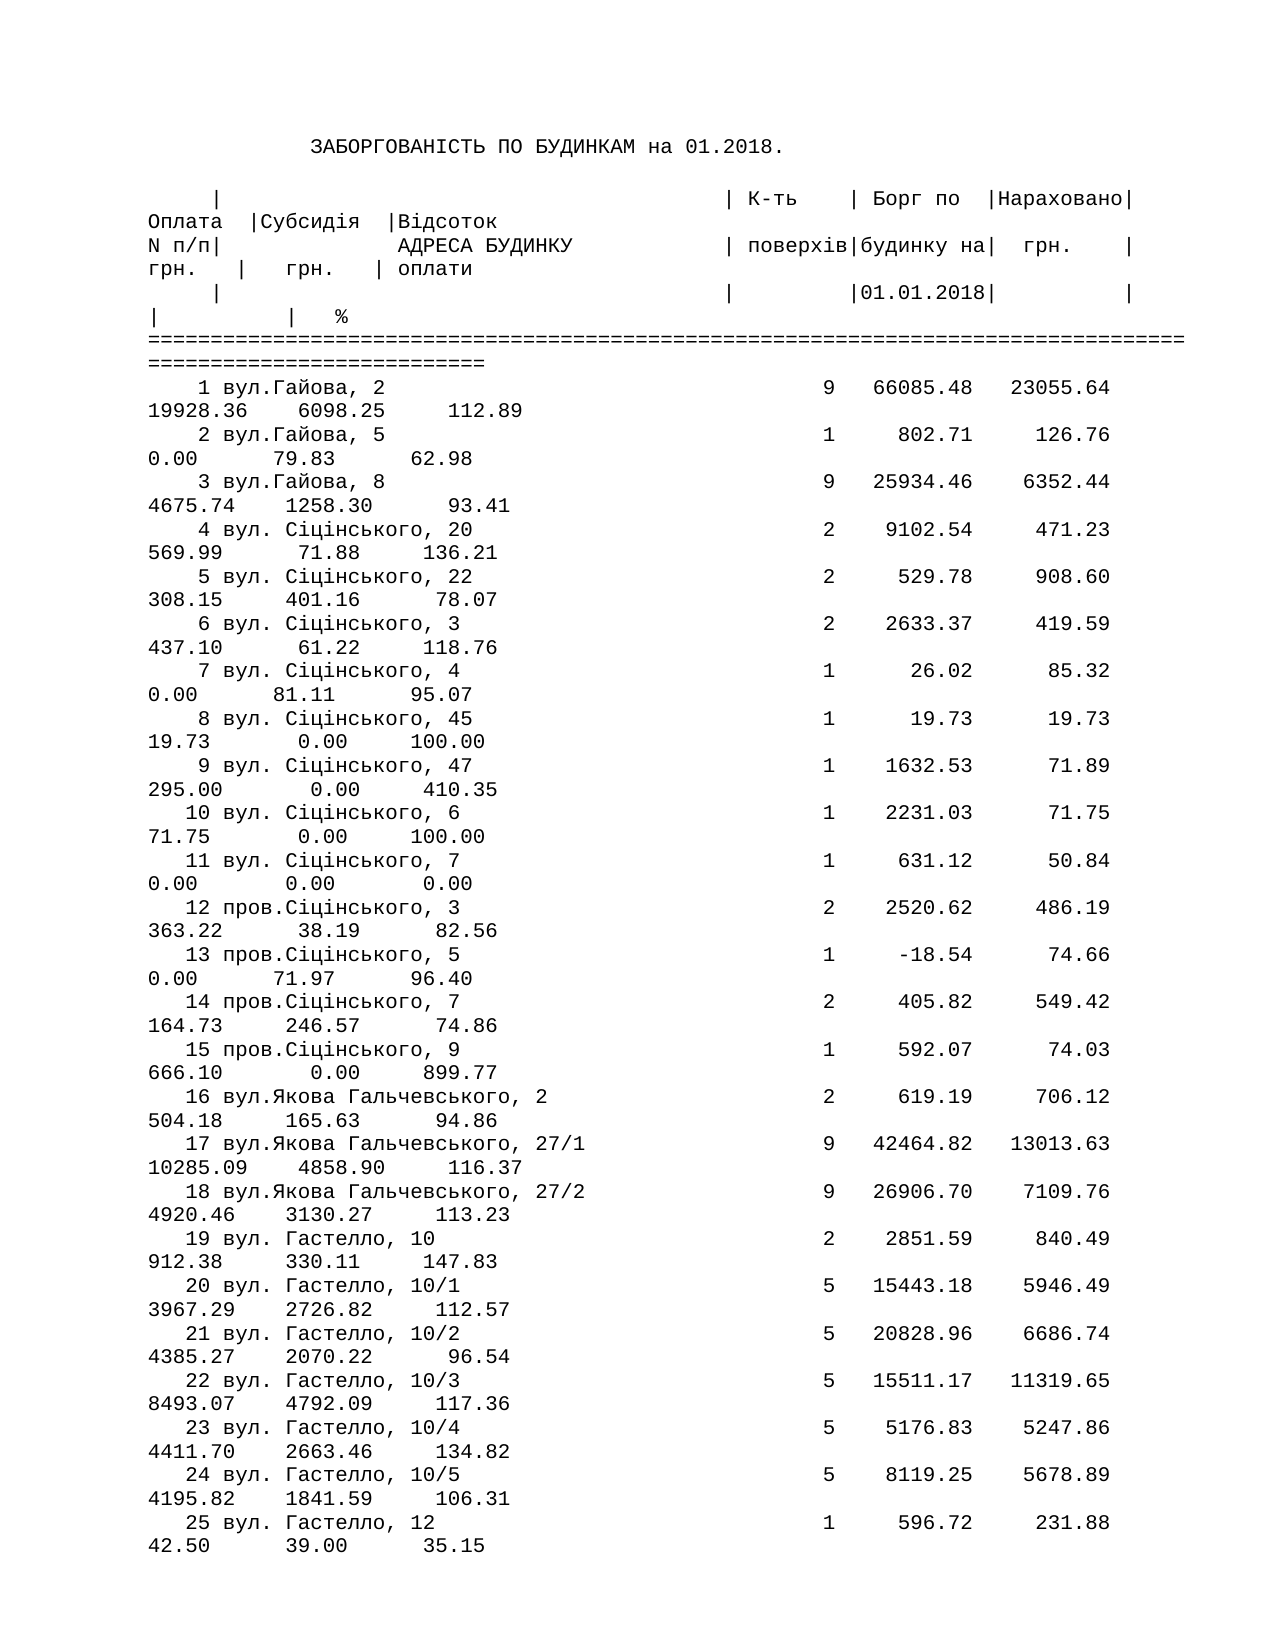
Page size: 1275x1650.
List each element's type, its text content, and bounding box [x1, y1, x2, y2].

text N п/п| АДРЕСА БУДИНКУ | поверхів|будинку на| грн. | грн. | грн. | оплати [148, 235, 1186, 282]
text 3 вул.Гайова, 8 9 25934.46 6352.44 4675.74 1258.30 93.41 [148, 471, 1186, 518]
text 12 пров.Сiцiнського, 3 2 2520.62 486.19 363.22 38.19 82.56 [148, 897, 1186, 944]
text 13 пров.Сiцiнського, 5 1 -18.54 74.66 0.00 71.97 96.40 [148, 944, 1186, 991]
text 16 вул.Якова Гальчевського, 2 2 619.19 706.12 504.18 165.63 94.86 [148, 1086, 1186, 1133]
text | | К-ть | Борг по |Нараховано| Оплата |Субсидія |Відсоток [148, 187, 1186, 235]
text 20 вул. Гастелло, 10/1 5 15443.18 5946.49 3967.29 2726.82 112.57 [148, 1275, 1186, 1322]
text 10 вул. Сiцiнського, 6 1 2231.03 71.75 71.75 0.00 100.00 [148, 802, 1186, 849]
text 5 вул. Сiцiнського, 22 2 529.78 908.60 308.15 401.16 78.07 [148, 566, 1186, 613]
text 8 вул. Сiцiнського, 45 1 19.73 19.73 19.73 0.00 100.00 [148, 708, 1186, 755]
text 19 вул. Гастелло, 10 2 2851.59 840.49 912.38 330.11 147.83 [148, 1228, 1186, 1275]
text ============================================================================================================== [148, 329, 1186, 377]
text 2 вул.Гайова, 5 1 802.71 126.76 0.00 79.83 62.98 [148, 424, 1186, 471]
text 25 вул. Гастелло, 12 1 596.72 231.88 42.50 39.00 35.15 [148, 1512, 1186, 1559]
text 15 пров.Сiцiнського, 9 1 592.07 74.03 666.10 0.00 899.77 [148, 1039, 1186, 1086]
text 9 вул. Сiцiнського, 47 1 1632.53 71.89 295.00 0.00 410.35 [148, 755, 1186, 802]
text 18 вул.Якова Гальчевського, 27/2 9 26906.70 7109.76 4920.46 3130.27 113.23 [148, 1181, 1186, 1228]
text | | |01.01.2018| | | | % [148, 282, 1186, 329]
text 23 вул. Гастелло, 10/4 5 5176.83 5247.86 4411.70 2663.46 134.82 [148, 1417, 1186, 1464]
text 17 вул.Якова Гальчевського, 27/1 9 42464.82 13013.63 10285.09 4858.90 116.37 [148, 1133, 1186, 1181]
text 11 вул. Сiцiнського, 7 1 631.12 50.84 0.00 0.00 0.00 [148, 849, 1186, 897]
text 7 вул. Сiцiнського, 4 1 26.02 85.32 0.00 81.11 95.07 [148, 660, 1186, 708]
text 22 вул. Гастелло, 10/3 5 15511.17 11319.65 8493.07 4792.09 117.36 [148, 1370, 1186, 1417]
text 1 вул.Гайова, 2 9 66085.48 23055.64 19928.36 6098.25 112.89 [148, 377, 1186, 424]
text ЗАБОРГОВАНIСТЬ ПО БУДИНКАМ на 01.2018. [148, 136, 1186, 159]
text 6 вул. Сiцiнського, 3 2 2633.37 419.59 437.10 61.22 118.76 [148, 613, 1186, 660]
text 4 вул. Сiцiнського, 20 2 9102.54 471.23 569.99 71.88 136.21 [148, 518, 1186, 566]
text 21 вул. Гастелло, 10/2 5 20828.96 6686.74 4385.27 2070.22 96.54 [148, 1322, 1186, 1370]
text 24 вул. Гастелло, 10/5 5 8119.25 5678.89 4195.82 1841.59 106.31 [148, 1464, 1186, 1512]
text 14 пров.Сiцiнського, 7 2 405.82 549.42 164.73 246.57 74.86 [148, 991, 1186, 1039]
